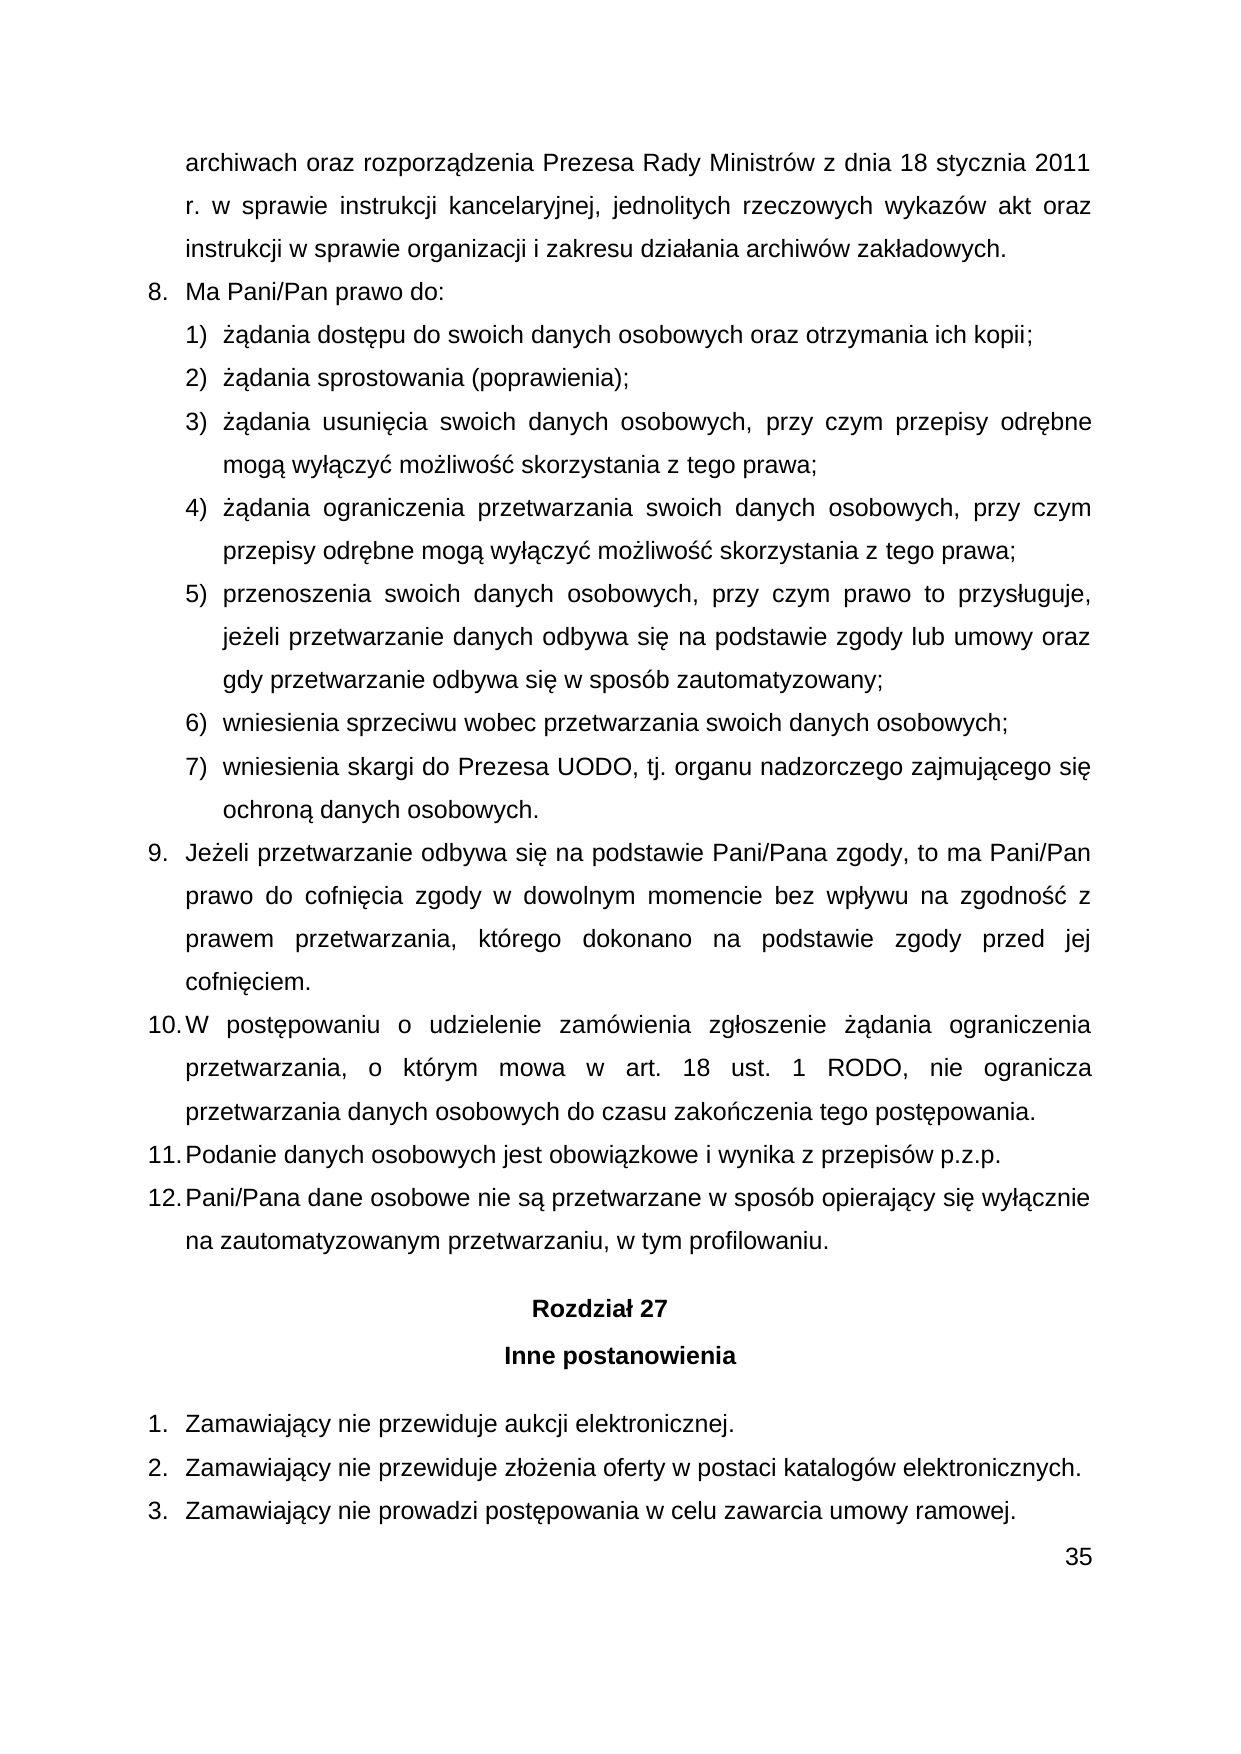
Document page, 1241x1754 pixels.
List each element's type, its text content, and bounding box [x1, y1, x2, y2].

list Zamawiający nie przewiduje złożenia oferty w postaci katalogów elektronicznych. [148, 1452, 1092, 1481]
subtitle Inne postanowienia [148, 1341, 1092, 1370]
list przenoszenia swoich danych osobowych, przy czym prawo to przysługuje, jeżeli przetwarzanie danych odbywa się na podstawie zgody lub umowy oraz gdy przetwarzanie odbywa się w sposób zautomatyzowany; [185, 579, 1092, 694]
list żądania sprostowania (poprawienia); [185, 363, 1092, 392]
list żądania dostępu do swoich danych osobowych oraz otrzymania ich kopii; [185, 320, 1092, 349]
list żądania ograniczenia przetwarzania swoich danych osobowych, przy czym przepisy odrębne mogą wyłączyć możliwość skorzystania z tego prawa; [185, 493, 1092, 564]
list wniesienia skargi do Prezesa UODO, tj. organu nadzorczego zajmującego się ochroną danych osobowych. [185, 751, 1092, 823]
list Podanie danych osobowych jest obowiązkowe i wynika z przepisów p.z.p. [148, 1139, 1092, 1168]
list Pani/Pana dane osobowe nie są przetwarzane w sposób opierający się wyłącznie na zautomatyzowanym przetwarzaniu, w tym profilowaniu. [148, 1183, 1092, 1254]
list wniesienia sprzeciwu wobec przetwarzania swoich danych osobowych; [185, 708, 1092, 737]
list żądania usunięcia swoich danych osobowych, przy czym przepisy odrębne mogą wyłączyć możliwość skorzystania z tego prawa; [185, 406, 1092, 478]
list Zamawiający nie prowadzi postępowania w celu zawarcia umowy ramowej. [148, 1496, 1092, 1524]
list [148, 148, 1092, 263]
list Ma Pani/Pan prawo do: [148, 277, 1092, 306]
list W postępowaniu o udzielenie zamówienia zgłoszenie żądania ograniczenia przetwarzania, o którym mowa w art. 18 ust. 1 RODO, nie ogranicza przetwarzania danych osobowych do czasu zakończenia tego postępowania. [148, 1010, 1092, 1125]
list Jeżeli przetwarzanie odbywa się na podstawie Pani/Pana zgody, to ma Pani/Pan prawo do cofnięcia zgody w dowolnym momencie bez wpływu na zgodność z prawem przetwarzania, którego dokonano na podstawie zgody przed jej cofnięciem. [148, 838, 1092, 996]
list Zamawiający nie przewiduje aukcji elektronicznej. [148, 1409, 1092, 1438]
